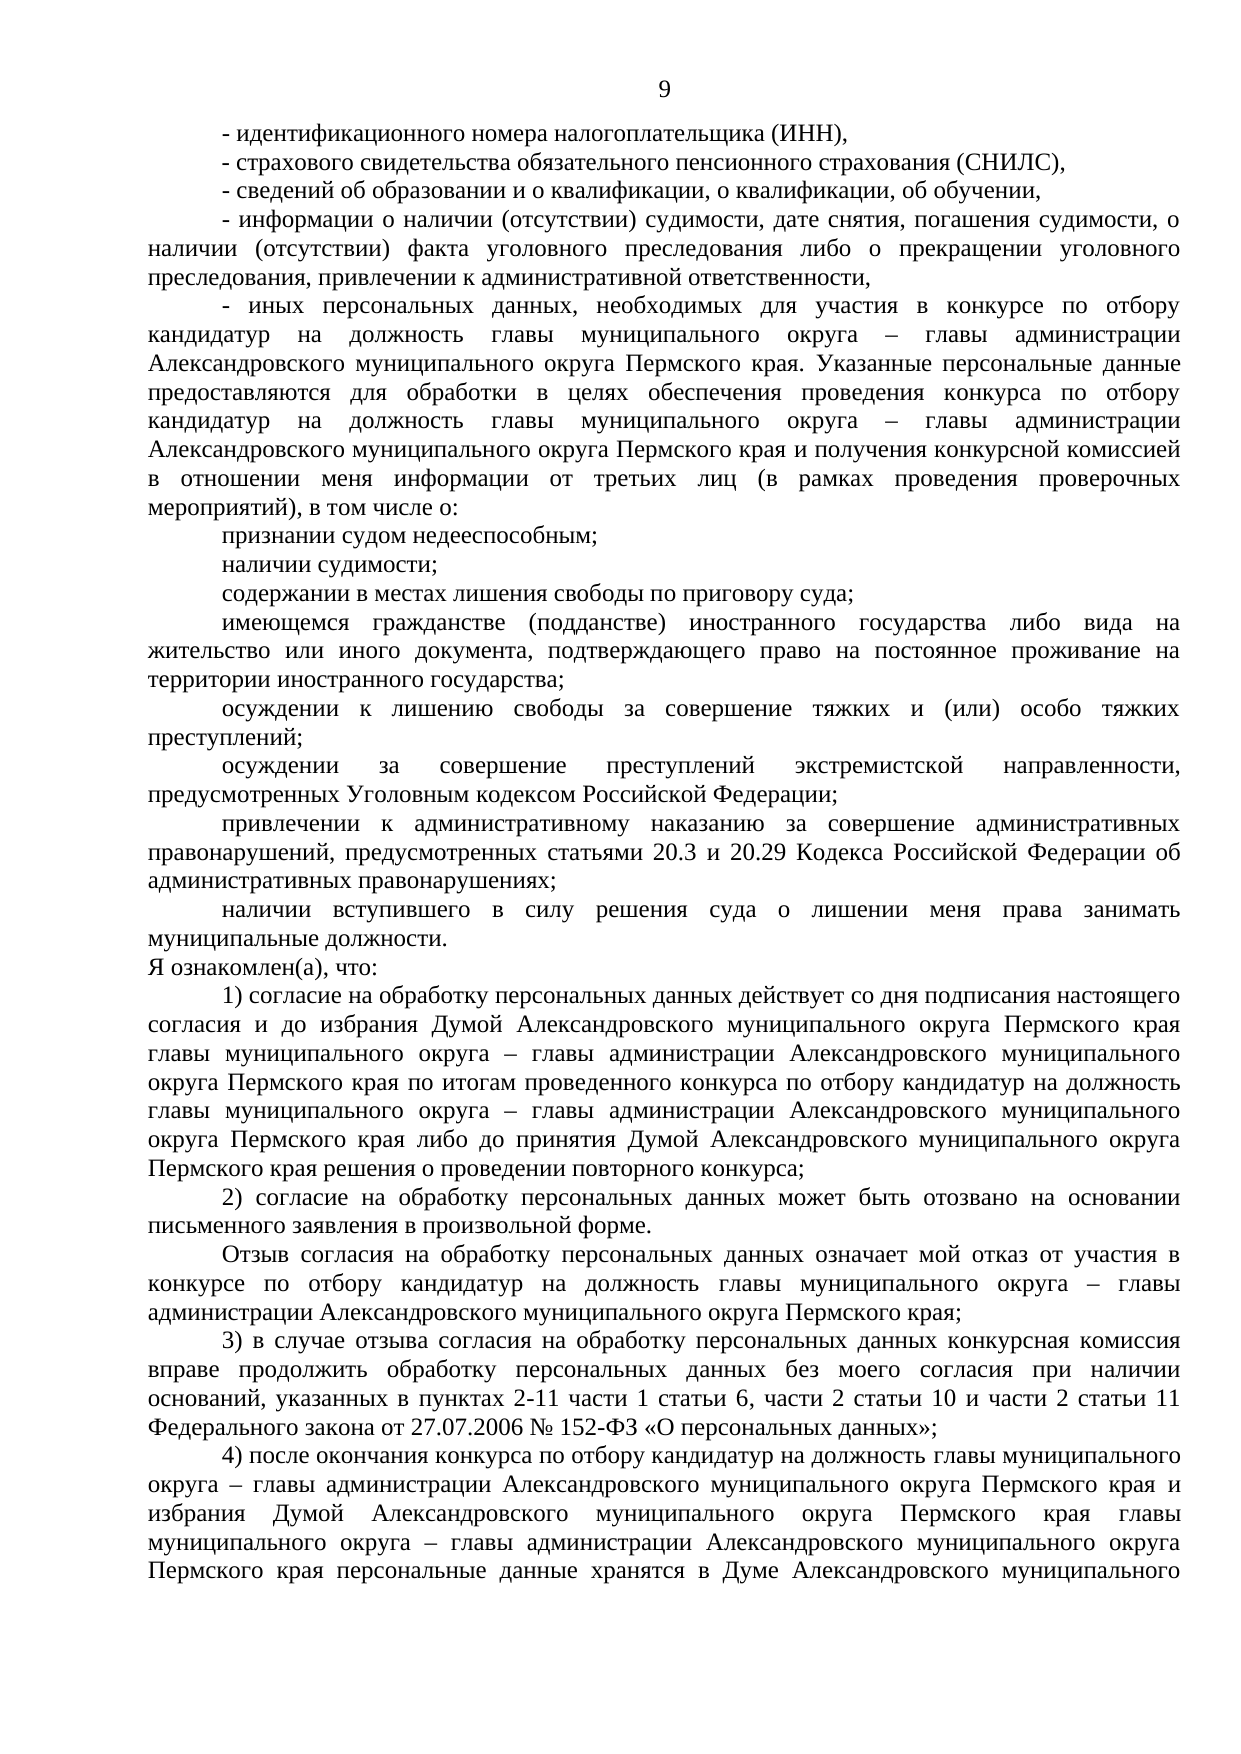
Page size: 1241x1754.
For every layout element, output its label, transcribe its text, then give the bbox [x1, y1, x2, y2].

text 1) согласие на обработку персональных данных действует со дня подписания настоящего согласия и до избрания Думой Александровского муниципального округа Пермского края главы муниципального округа – главы администрации Александровского муниципального округа Пермского края по итогам проведенного конкурса по отбору кандидатур на должность главы муниципального округа – главы администрации Александровского муниципального округа Пермского края либо до принятия Думой Александровского муниципального округа Пермского края решения о проведении повторного конкурса; [148, 981, 1181, 1182]
text наличии судимости; [148, 549, 1181, 578]
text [148, 1441, 1181, 1584]
text имеющемся гражданстве (подданстве) иностранного государства либо вида на жительство или иного документа, подтверждающего право на постоянное проживание на территории иностранного государства; [148, 607, 1181, 693]
text осуждении к лишению свободы за совершение тяжких и (или) особо тяжких преступлений; [148, 693, 1181, 751]
text Я ознакомлен(а), что: [148, 952, 1181, 981]
text - страхового свидетельства обязательного пенсионного страхования (СНИЛС), [148, 147, 1181, 176]
text осуждении за совершение преступлений экстремистской направленности, предусмотренных Уголовным кодексом Российской Федерации; [148, 751, 1181, 808]
text признании судом недееспособным; [148, 521, 1181, 549]
text - иных персональных данных, необходимых для участия в конкурсе по отбору кандидатур на должность главы муниципального округа – главы администрации Александровского муниципального округа Пермского края. Указанные персональные данные предоставляются для обработки в целях обеспечения проведения конкурса по отбору кандидатур на должность главы муниципального округа – главы администрации Александровского муниципального округа Пермского края и получения конкурсной комиссией в отношении меня информации от третьих лиц (в рамках проведения проверочных мероприятий), в том числе о: [148, 291, 1181, 521]
text наличии вступившего в силу решения суда о лишении меня права занимать муниципальные должности. [148, 894, 1181, 952]
text 2) согласие на обработку персональных данных может быть отозвано на основании письменного заявления в произвольной форме. [148, 1182, 1181, 1239]
text - информации о наличии (отсутствии) судимости, дате снятия, погашения судимости, о наличии (отсутствии) факта уголовного преследования либо о прекращении уголовного преследования, привлечении к административной ответственности, [148, 204, 1181, 291]
text Отзыв согласия на обработку персональных данных означает мой отказ от участия в конкурсе по отбору кандидатур на должность главы муниципального округа – главы администрации Александровского муниципального округа Пермского края; [148, 1239, 1181, 1326]
text привлечении к административному наказанию за совершение административных правонарушений, предусмотренных статьями 20.3 и 20.29 Кодекса Российской Федерации об административных правонарушениях; [148, 808, 1181, 894]
text - идентификационного номера налогоплательщика (ИНН), [148, 118, 1181, 147]
text 3) в случае отзыва согласия на обработку персональных данных конкурсная комиссия вправе продолжить обработку персональных данных без моего согласия при наличии оснований, указанных в пунктах 2-11 части 1 статьи 6, части 2 статьи 10 и части 2 статьи 11 Федерального закона от 27.07.2006 № 152-ФЗ «О персональных данных»; [148, 1326, 1181, 1441]
text - сведений об образовании и о квалификации, о квалификации, об обучении, [148, 176, 1181, 204]
text содержании в местах лишения свободы по приговору суда; [148, 578, 1181, 607]
